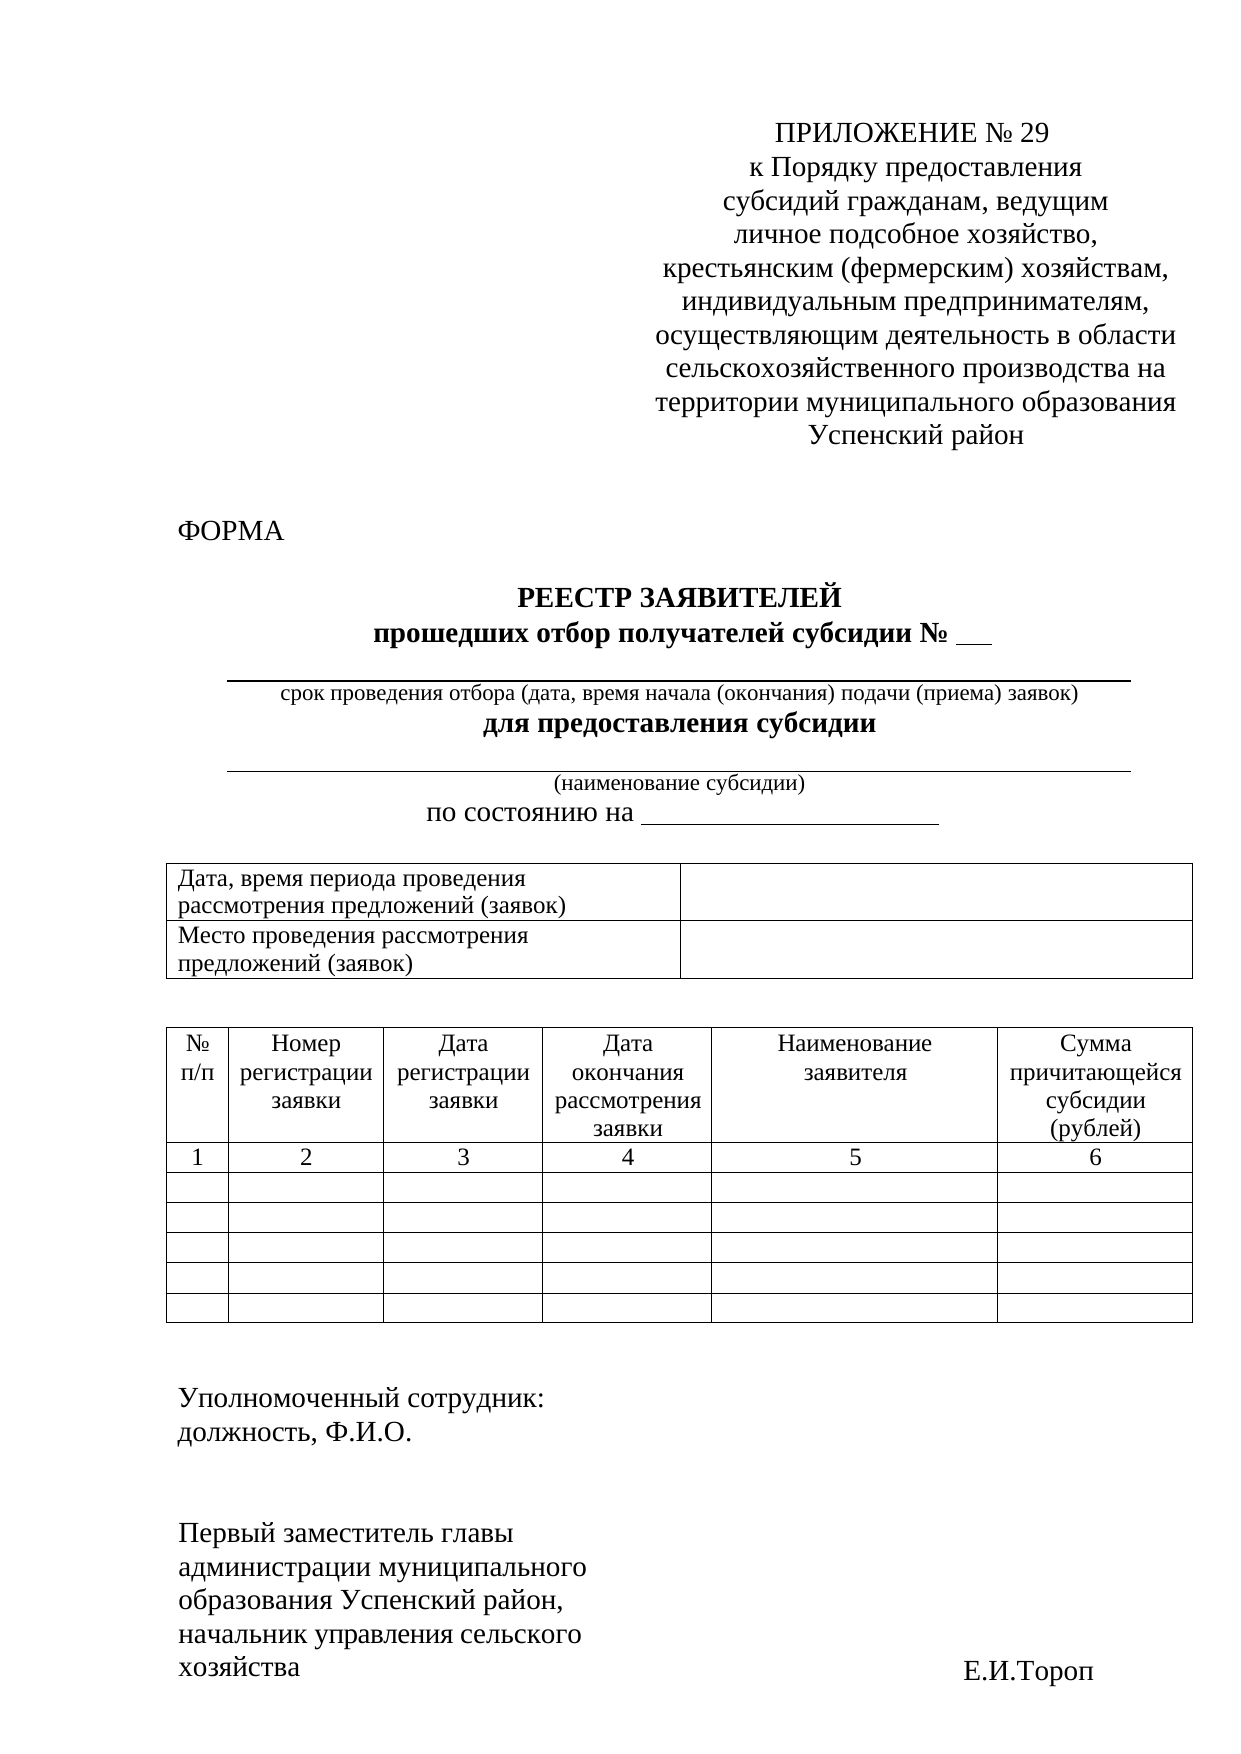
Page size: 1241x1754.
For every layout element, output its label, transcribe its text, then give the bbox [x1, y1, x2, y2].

text по состоянию на [152, 795, 1213, 829]
text ФОРМА [177, 513, 1213, 547]
table_cell [384, 1203, 542, 1232]
table_cell [229, 1294, 383, 1322]
table_cell [167, 1173, 228, 1202]
table_cell 5 [712, 1143, 997, 1172]
table_cell [229, 1203, 383, 1232]
table_cell [543, 1233, 711, 1262]
table_cell [384, 1294, 542, 1322]
table_cell [998, 1173, 1192, 1202]
table_cell [384, 1233, 542, 1262]
table_header Сумма причитающейся субсидии (рублей) [998, 1028, 1192, 1142]
table_header № п/п [167, 1028, 228, 1142]
table_header Е.И.Тороп [852, 1516, 1203, 1686]
text Уполномоченный сотрудник: должность, Ф.И.О. [177, 1380, 547, 1447]
table_cell [712, 1203, 997, 1232]
table_cell [998, 1263, 1192, 1292]
table_cell [998, 1203, 1192, 1232]
table_cell [167, 1233, 228, 1262]
table_cell [229, 1233, 383, 1262]
table_header Наименование заявителя [712, 1028, 997, 1142]
table_header Номер регистрации заявки [229, 1028, 383, 1142]
table_cell [543, 1203, 711, 1232]
table_cell [167, 1263, 228, 1292]
table_header Дата, время периода проведения рассмотрения предложений (заявок) [167, 864, 680, 920]
table_header [681, 864, 1192, 920]
table_cell [998, 1233, 1192, 1262]
table_cell [167, 1203, 228, 1232]
table_cell 4 [543, 1143, 711, 1172]
table_cell 1 [167, 1143, 228, 1172]
table_cell [712, 1233, 997, 1262]
text РЕЕСТР ЗАЯВИТЕЛЕЙ [346, 581, 1013, 615]
table_cell [681, 921, 1192, 978]
table_cell 2 [229, 1143, 383, 1172]
table_cell [167, 1294, 228, 1322]
table_cell 3 [384, 1143, 542, 1172]
text крестьянским (фермерским) хозяйствам, индивидуальным предпринимателям, осуществляющим деятельность в области сельскохозяйственного производства на территории муниципального образования Успенский район [655, 250, 1176, 451]
table_header Дата окончания рассмотрения заявки [543, 1028, 711, 1142]
table_header Дата регистрации заявки [384, 1028, 542, 1142]
table_cell [998, 1294, 1192, 1322]
text к Порядку предоставления субсидий гражданам, ведущим личное подсобное хозяйство, [706, 149, 1125, 250]
table_cell [229, 1173, 383, 1202]
table_cell [384, 1263, 542, 1292]
table_cell [712, 1294, 997, 1322]
table_cell [543, 1263, 711, 1292]
table_cell 6 [998, 1143, 1192, 1172]
table_header Первый заместитель главы администрации муниципального образования Успенский район, начальник управления сельского хозяйства [157, 1516, 852, 1686]
table_cell [229, 1263, 383, 1292]
text прошедших отбор получателей субсидии № [152, 615, 1213, 648]
text (наименование субсидии) [346, 767, 1013, 795]
table_cell [543, 1173, 711, 1202]
table_cell [712, 1263, 997, 1292]
table_cell [712, 1173, 997, 1202]
table_cell Место проведения рассмотрения предложений (заявок) [167, 921, 680, 978]
text срок проведения отбора (дата, время начала (окончания) подачи (приема) заявок) [234, 676, 1125, 705]
text для предоставления субсидии [346, 705, 1013, 738]
table_cell [543, 1294, 711, 1322]
table_cell [384, 1173, 542, 1202]
text ПРИЛОЖЕНИЕ № 29 [699, 115, 1125, 149]
